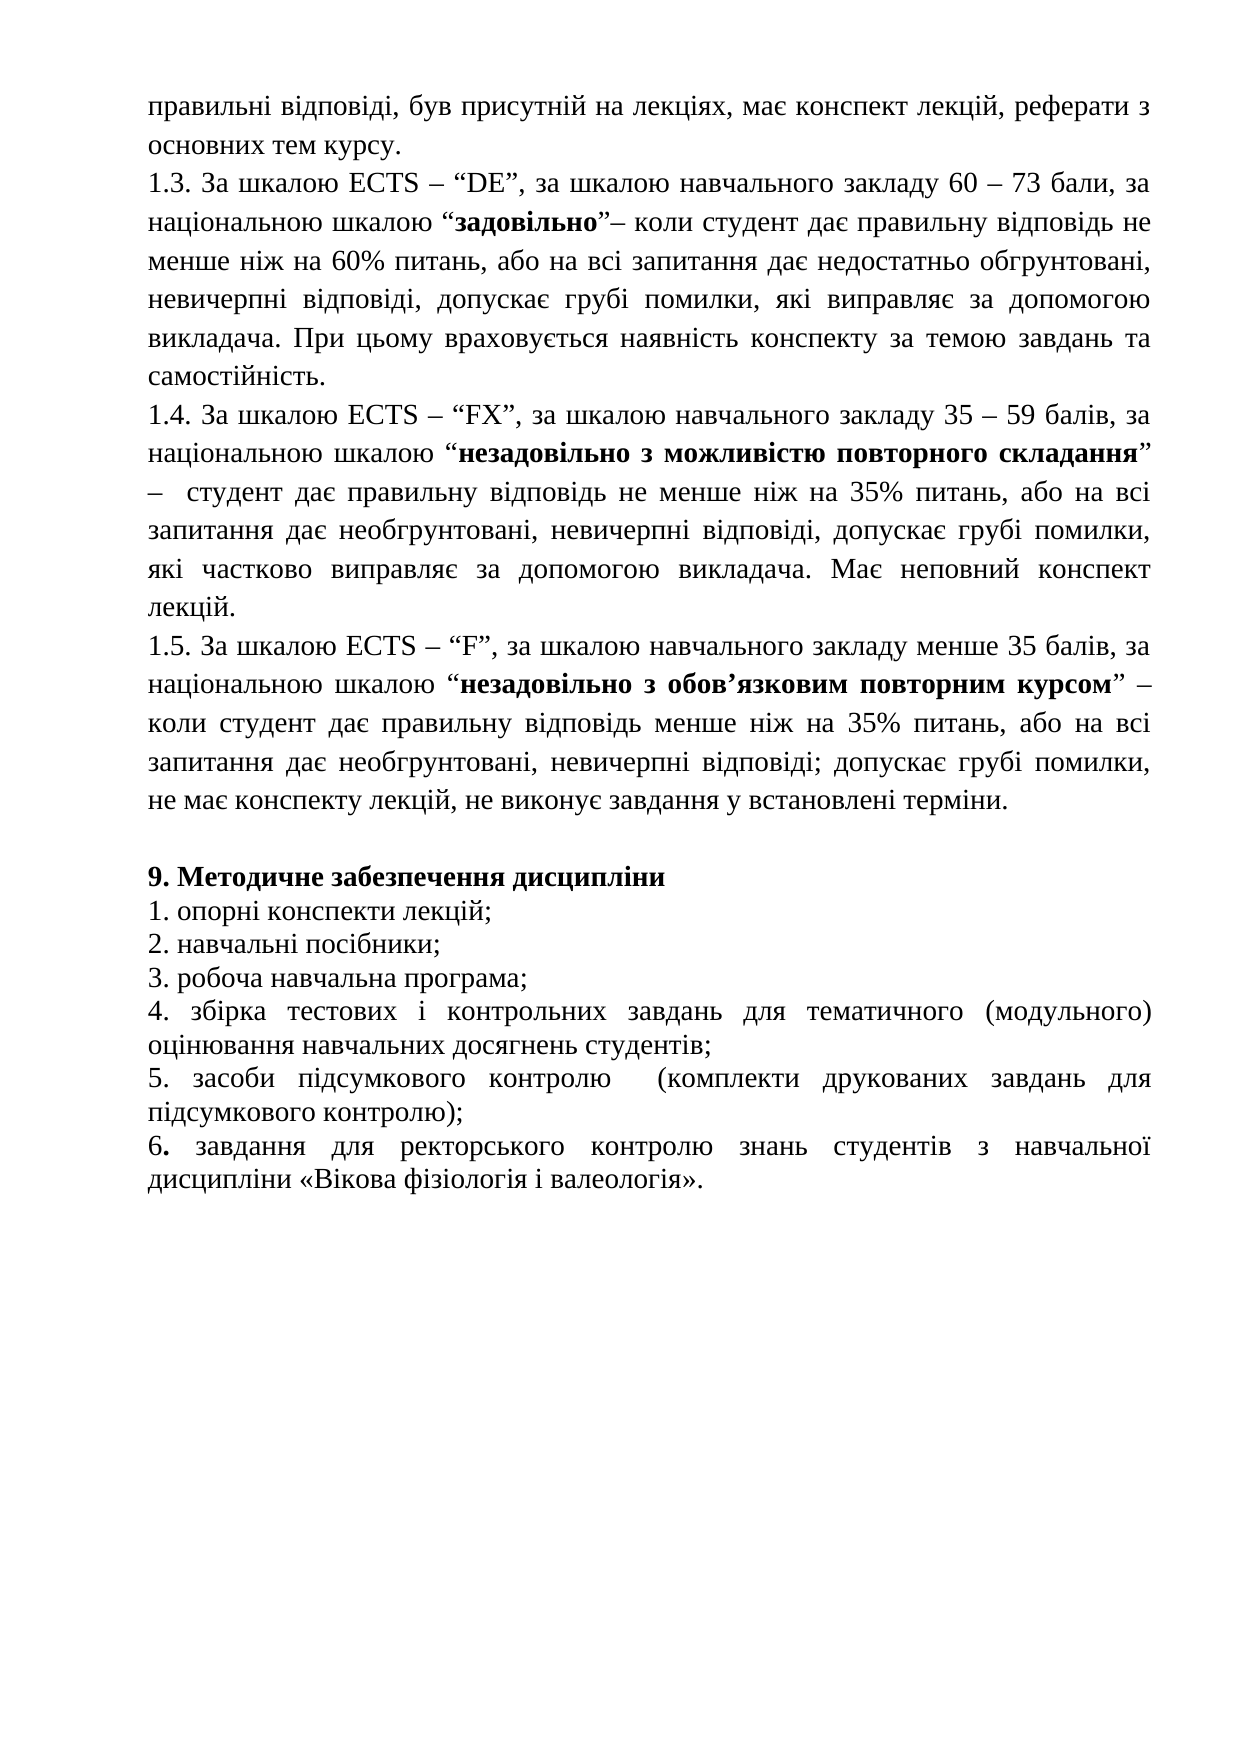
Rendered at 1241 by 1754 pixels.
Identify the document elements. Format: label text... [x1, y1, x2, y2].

text 5. засоби підсумкового контролю (комплекти друкованих завдань для підсумкового контролю); [148, 1061, 1152, 1128]
text 1.5. За шкалою ЕСТS – “F”, за шкалою навчального закладу менше 35 балiв, за нацiональною шкалою “незадовiльно з обов’язковим повторним курсом” – коли студент дає правильну вiдповiдь менше нiж на 35% питань, або на всi запитання дає необгрунтованi, невичерпнi вiдповiдi; допускає грубi помилки, не має конспекту лекцiй, не виконує завдання у встановленi термiни. [148, 628, 1152, 816]
text 4. збірка тестових і контрольних завдань для тематичного (модульного) оцінювання навчальних досягнень студентів; [148, 993, 1152, 1061]
text 1.4. За шкалою ЕСТS – “FX”, за шкалою навчального закладу 35 – 59 балiв, за нацiональною шкалою “незадовiльно з можливiстю повторного складання” – студент дає правильну вiдповiдь не менше нiж на 35% питань, або на всi запитання дає необгрунтованi, невичерпнi вiдповiдi, допускає грубi помилки, якi частково виправляє за допомогою викладача. Має неповний конспект лекцiй. [148, 397, 1152, 623]
text 6. завдання для ректорського контролю знань студентів з навчальної дисципліни «Вікова фізіологія і валеологія». [148, 1128, 1152, 1195]
text 9. Методичне забезпечення дисципліни [148, 859, 1152, 893]
text 1.3. За шкалою ЕСТS – “DЕ”, за шкалою навчального закладу 60 – 73 бали, за нацiональною шкалою “задовільно”– коли студент дає правильну вiдповiдь не менше нiж на 60% питань, або на всi запитання дає недостатньо обгрунтованi, невичерпнi вiдповiдi, допускає грубi помилки, якi виправляє за допомогою викладача. При цьому враховується наявнiсть конспекту за темою завдань та самостiйнiсть. [148, 166, 1152, 392]
text 2. навчальні посібники; [148, 926, 1152, 960]
text 1. опорні конспекти лекцій; [148, 893, 1152, 926]
text 3. робоча навчальна програма; [148, 960, 1152, 993]
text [148, 88, 1152, 161]
